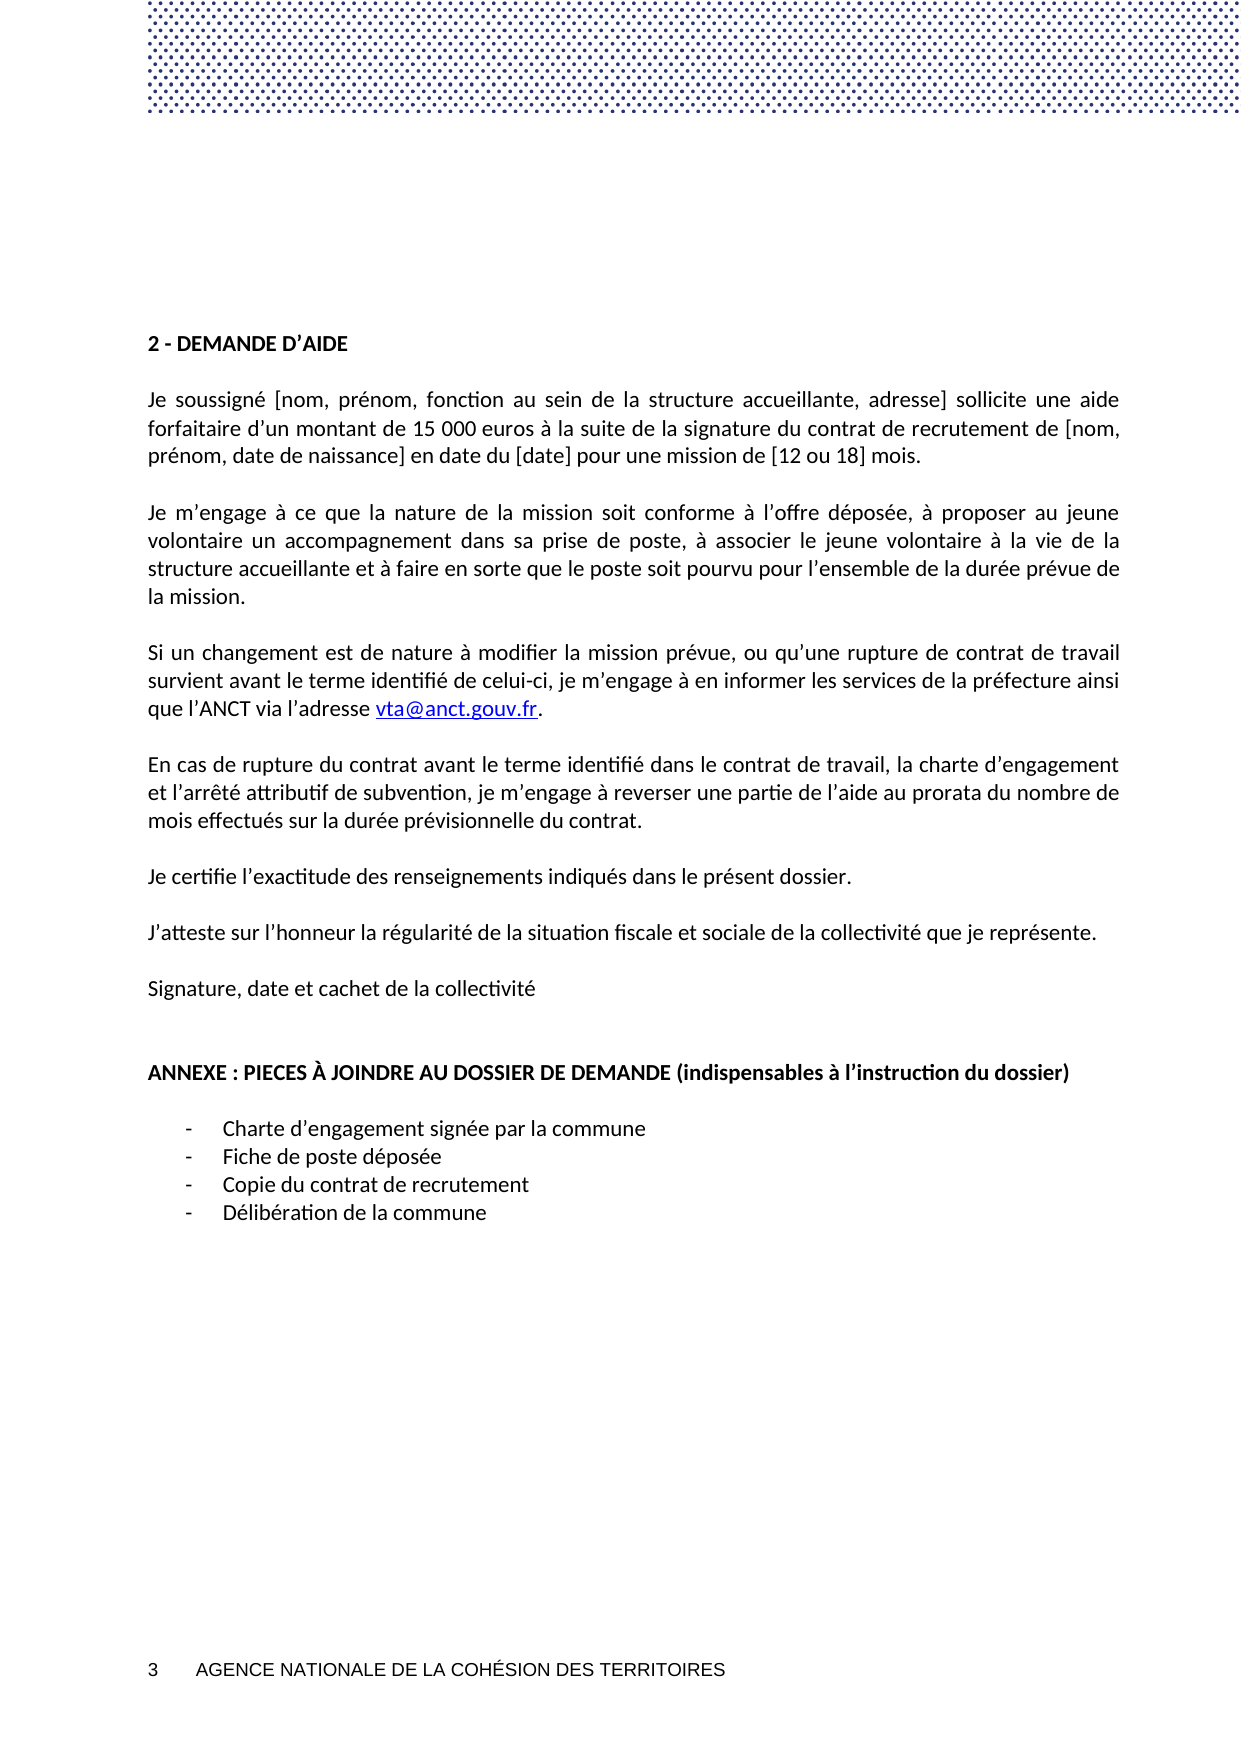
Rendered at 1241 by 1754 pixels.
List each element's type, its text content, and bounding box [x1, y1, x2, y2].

text 2 - demande d’aide [148, 329, 1122, 358]
text J’atteste sur l’honneur la régularité de la situation fiscale et sociale de la collectivité que je représente. [148, 918, 1122, 946]
text Si un changement est de nature à modifier la mission prévue, ou qu’une rupture de contrat de travail survient avant le terme identifié de celui-ci, je m’engage à en informer les services de la préfecture ainsi que l’ANCT via l’adresse vta@anct.gouv.fr. [148, 638, 1122, 722]
text Signature, date et cachet de la collectivité [148, 974, 1122, 1002]
picture [147, 0, 1241, 113]
text Je m’engage à ce que la nature de la mission soit conforme à l’offre déposée, à proposer au jeune volontaire un accompagnement dans sa prise de poste, à associer le jeune volontaire à la vie de la structure accueillante et à faire en sorte que le poste soit pourvu pour l’ensemble de la durée prévue de la mission. [148, 498, 1122, 610]
list Fiche de poste déposée [185, 1142, 1122, 1170]
list Copie du contrat de recrutement [185, 1170, 1122, 1198]
text Je certifie l’exactitude des renseignements indiqués dans le présent dossier. [148, 862, 1122, 890]
text Je soussigné [nom, prénom, fonction au sein de la structure accueillante, adresse] sollicite une aide forfaitaire d’un montant de 15 000 euros à la suite de la signature du contrat de recrutement de [nom, prénom, date de naissance] en date du [date] pour une mission de [12 ou 18] mois. [148, 386, 1122, 470]
list Délibération de la commune [185, 1198, 1122, 1226]
list Charte d’engagement signée par la commune [185, 1114, 1122, 1142]
text ANNEXE : PIECES À JOINDRE AU DOSSIER DE DEMANDE (indispensables à l’instruction du dossier) [148, 1058, 1122, 1086]
text En cas de rupture du contrat avant le terme identifié dans le contrat de travail, la charte d’engagement et l’arrêté attributif de subvention, je m’engage à reverser une partie de l’aide au prorata du nombre de mois effectués sur la durée prévisionnelle du contrat. [148, 750, 1122, 834]
